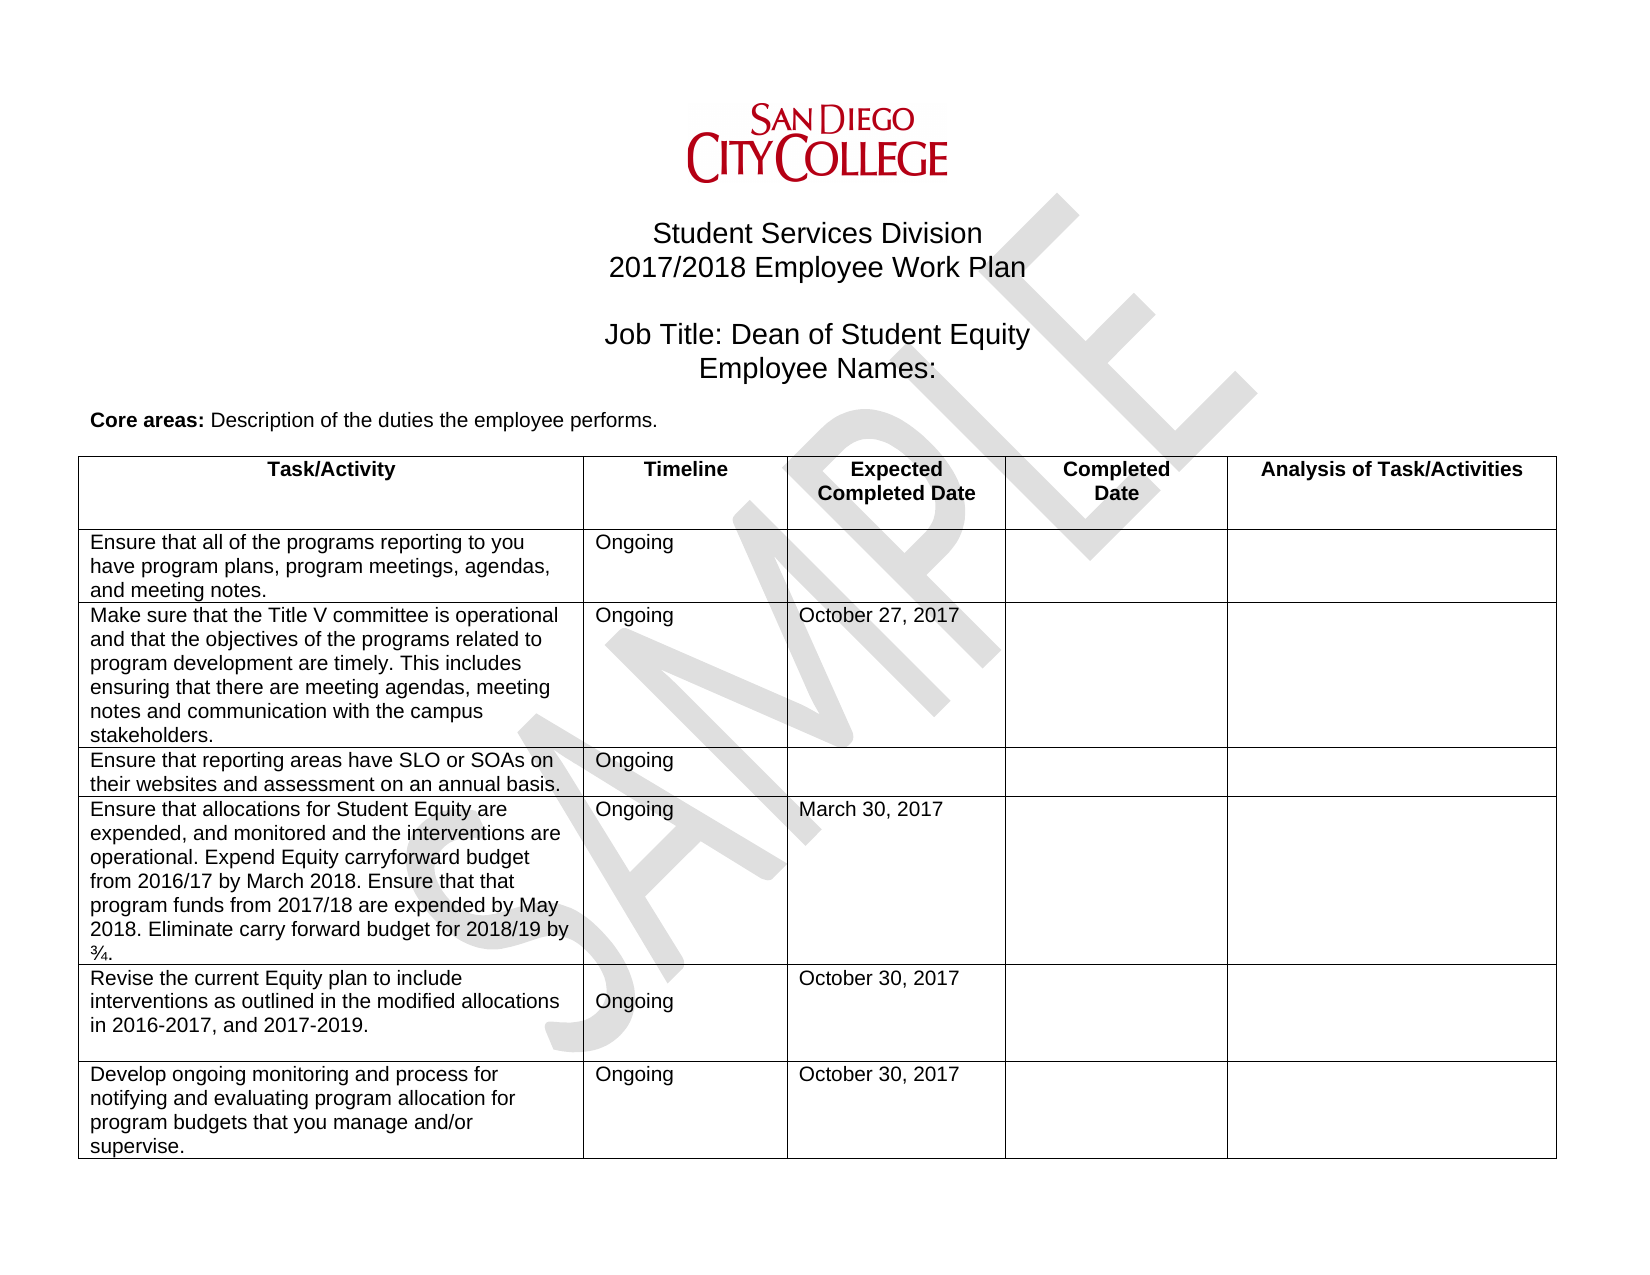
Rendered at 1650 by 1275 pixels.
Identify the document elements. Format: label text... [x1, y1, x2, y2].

table_cell [1006, 530, 1227, 602]
table_cell Ongoing [584, 1062, 787, 1158]
table_header Expected Completed Date [788, 457, 1005, 529]
text Job Title: Dean of Student Equity [90, 317, 1545, 351]
table_cell Revise the current Equity plan to include interventions as outlined in the modified allocations in 2016-2017, and 2017-2019. [79, 965, 583, 1061]
table_cell October 30, 2017 [788, 965, 1005, 1061]
table_cell [1006, 748, 1227, 796]
table_cell [788, 530, 1005, 602]
table_header Task/Activity [79, 457, 583, 529]
table_cell [1228, 530, 1556, 602]
table_cell Ongoing [584, 965, 787, 1061]
table_cell Make sure that the Title V committee is operational and that the objectives of the programs related to program development are timely. This includes ensuring that there are meeting agendas, meeting notes and communication with the campus stakeholders. [79, 603, 583, 747]
table_cell Ongoing [584, 797, 787, 964]
table_cell March 30, 2017 [788, 797, 1005, 964]
table_cell [788, 748, 1005, 796]
text Core areas: Description of the duties the employee performs. [90, 408, 1545, 432]
table_cell October 30, 2017 [788, 1062, 1005, 1158]
text 2017/2018 Employee Work Plan [90, 250, 1545, 283]
table_cell Ensure that allocations for Student Equity are expended, and monitored and the interventions are operational. Expend Equity carryforward budget from 2016/17 by March 2018. Ensure that that program funds from 2017/18 are expended by May 2018. Eliminate carry forward budget for 2018/19 by ¾. [79, 797, 583, 964]
table_header Timeline [584, 457, 787, 529]
table_cell Ensure that all of the programs reporting to you have program plans, program meetings, agendas, and meeting notes. [79, 530, 583, 602]
table_header Analysis of Task/Activities [1228, 457, 1556, 529]
table_cell Ongoing [584, 530, 787, 602]
table_cell [1228, 748, 1556, 796]
table_header Completed Date [1006, 457, 1227, 529]
table_cell [1228, 965, 1556, 1061]
text Employee Names: [90, 351, 1545, 384]
table_cell [1228, 797, 1556, 964]
table_cell [1006, 1062, 1227, 1158]
table_cell [1228, 1062, 1556, 1158]
picture [687, 103, 948, 183]
table_cell [1006, 965, 1227, 1061]
table_cell Ongoing [584, 603, 787, 747]
table_cell [1228, 603, 1556, 747]
table_cell [1006, 603, 1227, 747]
table_cell Develop ongoing monitoring and process for notifying and evaluating program allocation for program budgets that you manage and/or supervise. [79, 1062, 583, 1158]
table_cell [1006, 797, 1227, 964]
table_cell October 27, 2017 [788, 603, 1005, 747]
text Student Services Division [90, 216, 1545, 250]
table_cell Ensure that reporting areas have SLO or SOAs on their websites and assessment on an annual basis. [79, 748, 583, 796]
table_cell Ongoing [584, 748, 787, 796]
